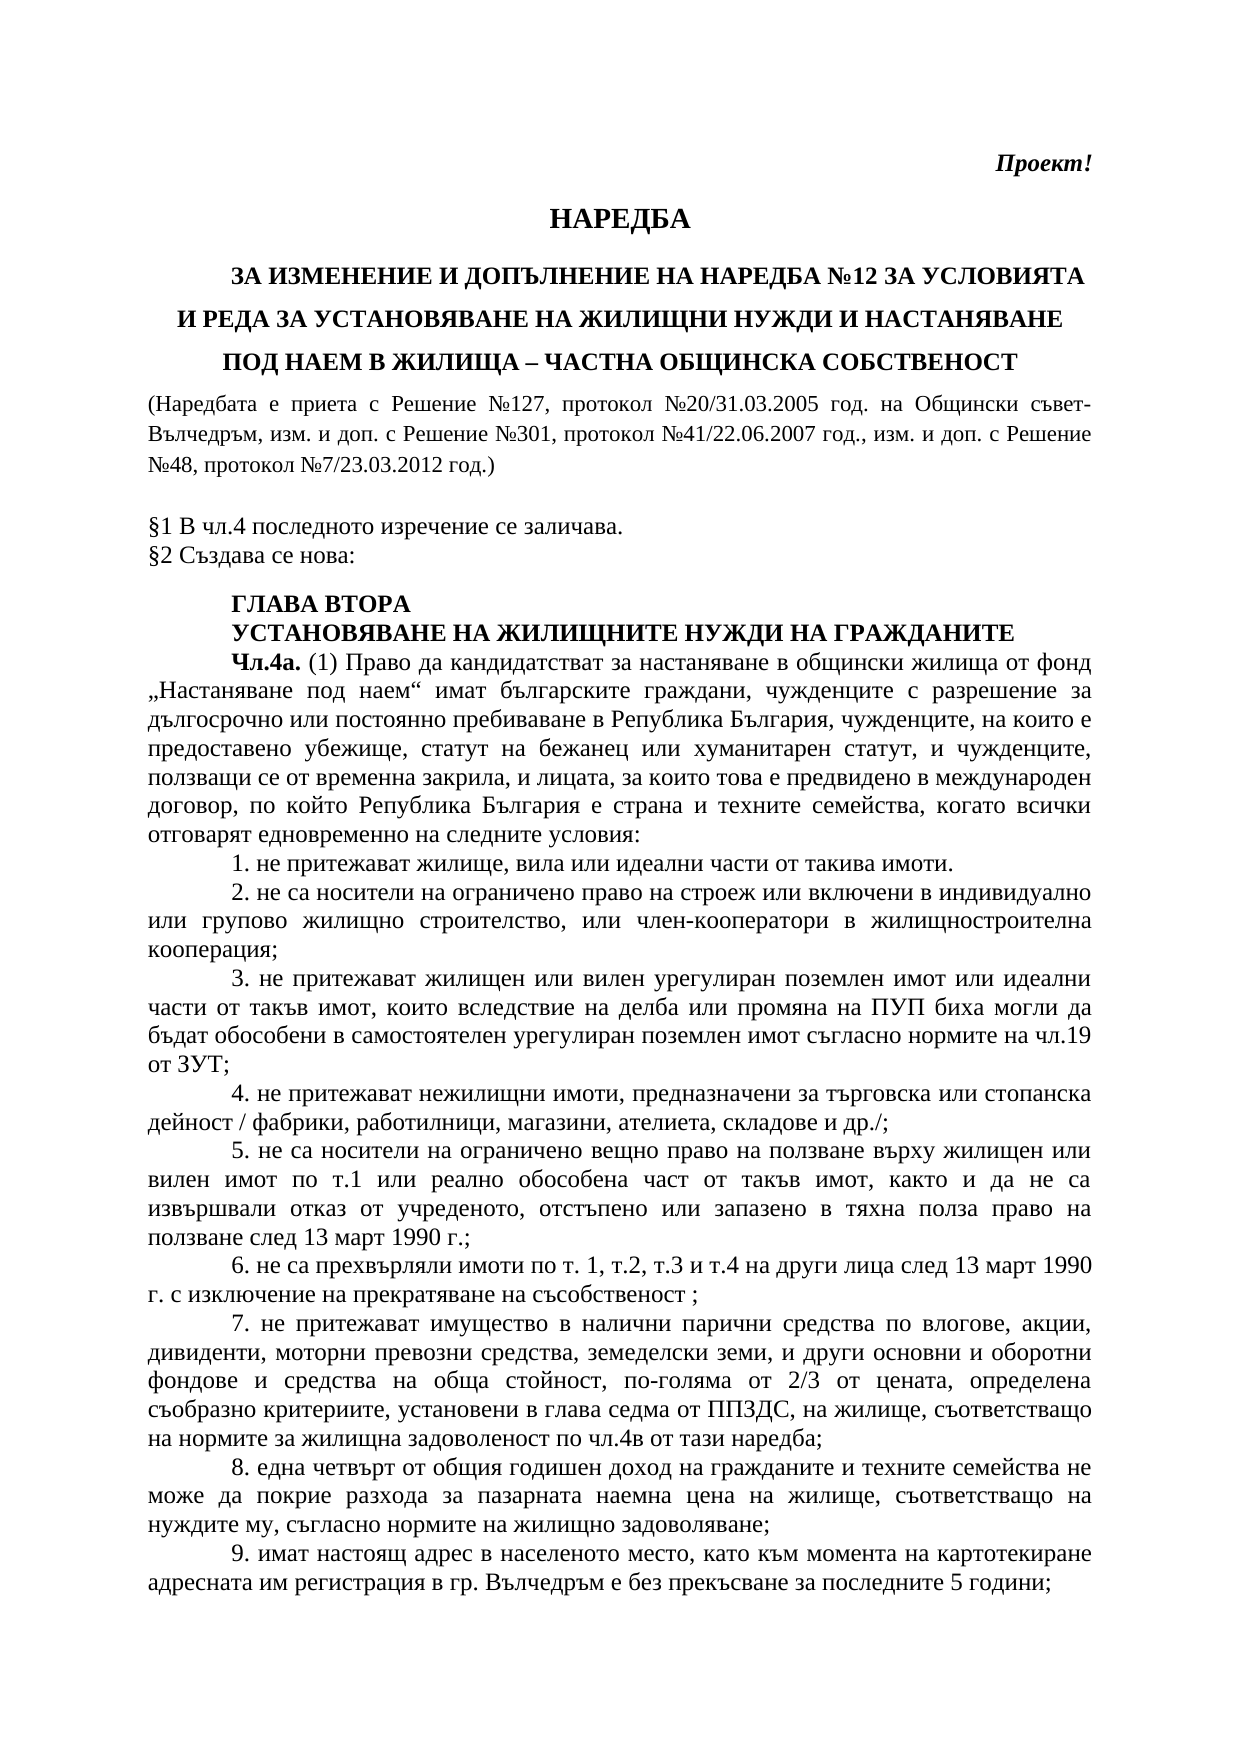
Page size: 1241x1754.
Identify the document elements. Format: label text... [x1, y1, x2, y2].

text ЗА ИЗМЕНЕНИЕ И ДОПЪЛНЕНИЕ НА НАРЕДБА №12 ЗА УСЛОВИЯТА И РЕДА ЗА УСТАНОВЯВАНЕ НА ЖИЛИЩНИ НУЖДИ И НАСТАНЯВАНЕ ПОД НАЕМ В ЖИЛИЩА – ЧАСТНА ОБЩИНСКА СОБСТВЕНОСТ [148, 261, 1093, 376]
text 4. не притежават нежилищни имоти, предназначени за търговска или стопанска дейност / фабрики, работилници, магазини, ателиета, складове и др./; [148, 1078, 1093, 1136]
text УСТАНОВЯВАНЕ НА ЖИЛИЩНИТЕ НУЖДИ НА ГРАЖДАНИТЕ [148, 618, 1093, 647]
text (Наредбата е приета с Решение №127, протокол №20/31.03.2005 год. на Общински съвет-Вълчедръм, изм. и доп. с Решение №301, протокол №41/22.06.2007 год., изм. и доп. с Решение №48, протокол №7/23.03.2012 год.) [148, 390, 1093, 477]
text 7. не притежават имущество в налични парични средства по влогове, акции, дивиденти, моторни превозни средства, земеделски земи, и други основни и оборотни фондове и средства на обща стойност, по-голяма от 2/3 от цената, определена съобразно критериите, установени в глава седма от ППЗДС, на жилище, съответстващо на нормите за жилищна задоволеност по чл.4в от тази наредба; [148, 1308, 1093, 1452]
text 5. не са носители на ограничено вещно право на ползване върху жилищен или вилен имот по т.1 или реално обособена част от такъв имот, както и да не са извършвали отказ от учреденото, отстъпено или запазено в тяхна полза право на ползване след 13 март .; [148, 1136, 1093, 1251]
text §2 Създава се нова: [148, 540, 1093, 568]
text 8. една четвърт от общия годишен доход на гражданите и техните семейства не може да покрие разхода за пазарната наемна цена на жилище, съответстващо на нуждите му, съгласно нормите на жилищно задоволяване; [148, 1452, 1093, 1538]
text 1. не притежават жилище, вила или идеални части от такива имоти. [148, 848, 1093, 877]
text 2. не са носители на ограничено право на строеж или включени в индивидуално или групово жилищно строителство, или член-кооператори в жилищностроителна кооперация; [148, 877, 1093, 963]
text 3. не притежават жилищен или вилен урегулиран поземлен имот или идеални части от такъв имот, които вследствие на делба или промяна на ПУП биха могли да бъдат обособени в самостоятелен урегулиран поземлен имот съгласно нормите на чл.19 от ЗУТ; [148, 963, 1093, 1078]
text Проект! [148, 148, 1093, 176]
text ГЛАВА ВТОРА [148, 589, 1093, 618]
text 9. имат настоящ адрес в населеното место, като към момента на картотекиране адресната им регистрация в гр. Вълчедръм е без прекъсване за последните 5 години; [148, 1538, 1093, 1596]
text 6. не са прехвърляли имоти по т. 1, т.2, т.3 и т.4 на други лица след 13 март . с изключение на прекратяване на съсобственост ; [148, 1251, 1093, 1308]
text Чл.4а. (1) Право да кандидатстват за настаняване в общински жилища от фонд „Настаняване под наем“ имат българските граждани, чужденците с разрешение за дългосрочно или постоянно пребиваване в Република България, чужденците, на които е предоставено убежище, статут на бежанец или хуманитарен статут, и чужденците, ползващи се от временна закрила, и лицата, за които това е предвидено в международен договор, по който Република България е страна и техните семейства, когато всички отговарят едновременно на следните условия: [148, 647, 1093, 848]
text §1 В чл.4 последното изречение се заличава. [148, 511, 1093, 540]
text НАРЕДБА [148, 201, 1093, 235]
